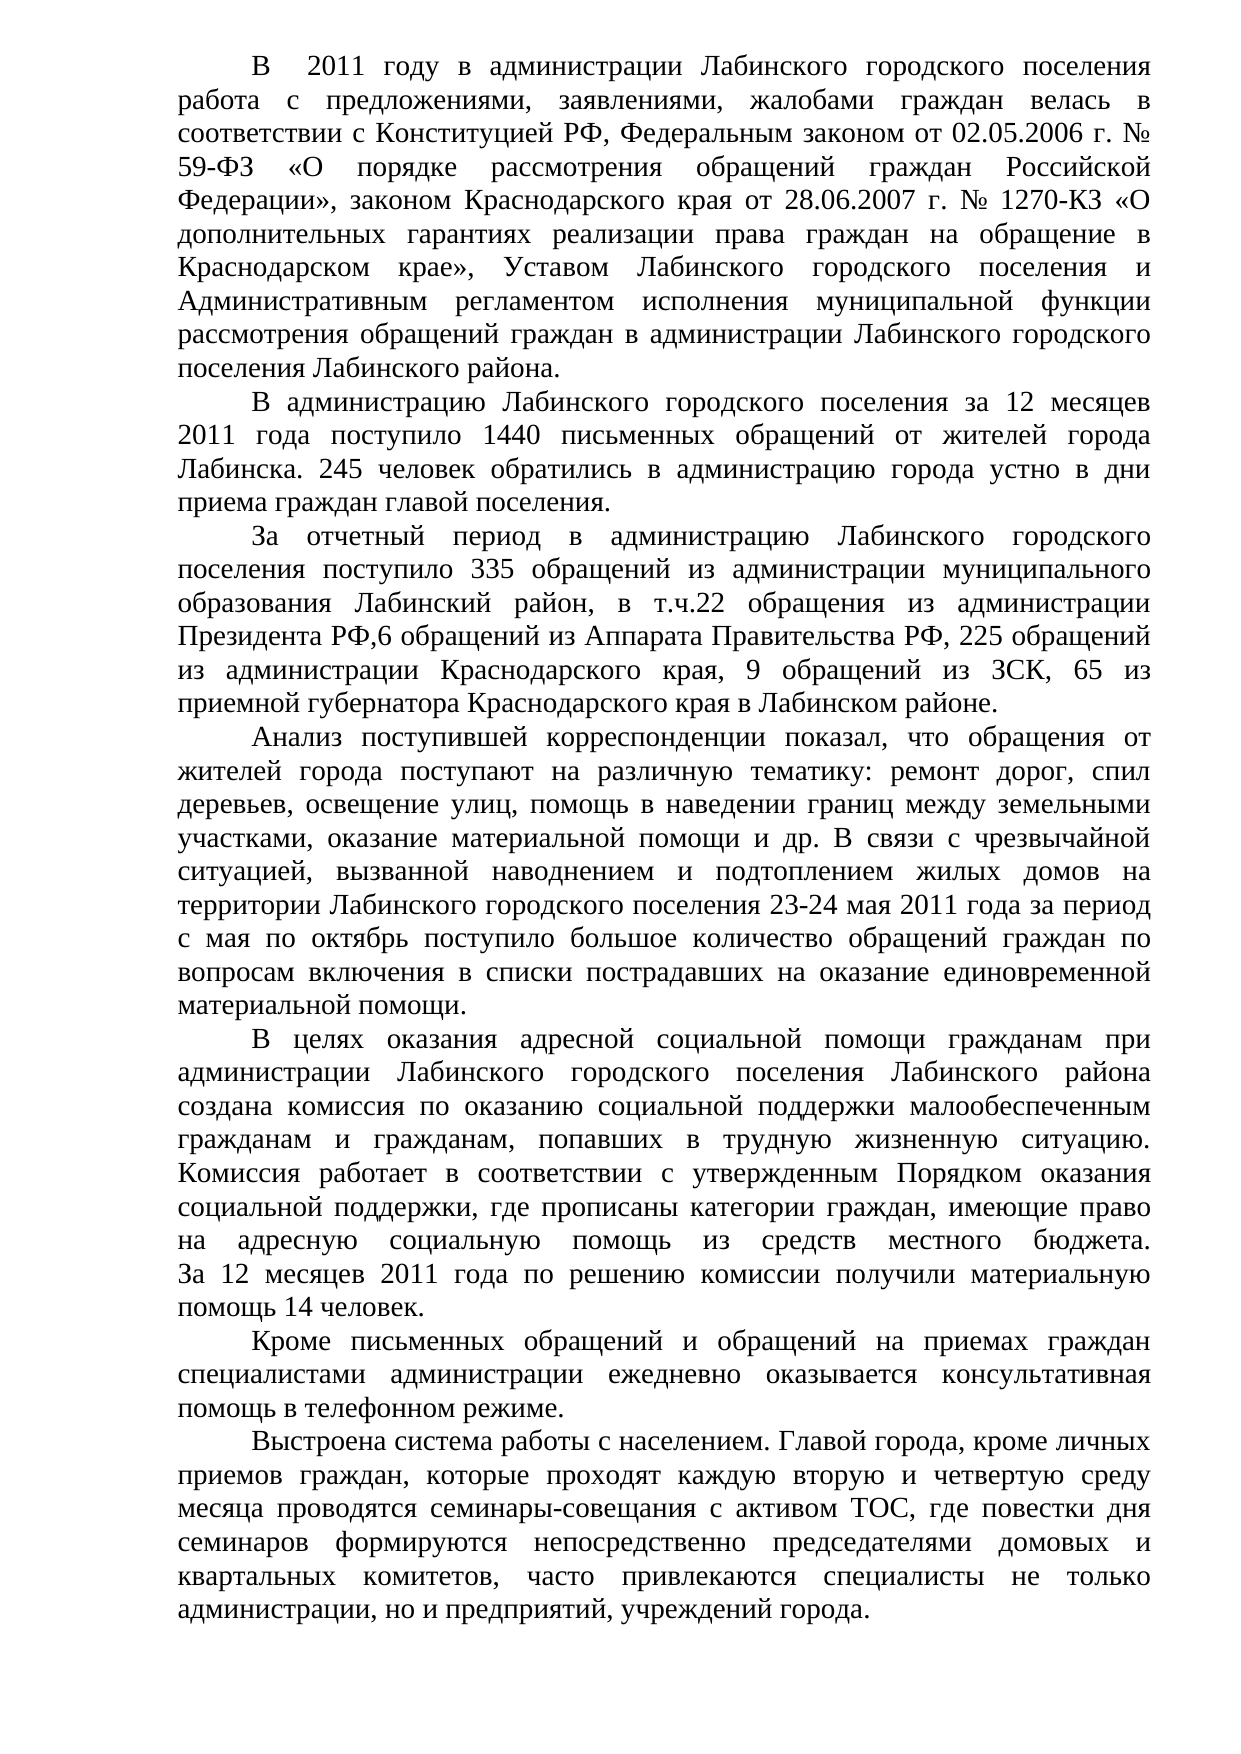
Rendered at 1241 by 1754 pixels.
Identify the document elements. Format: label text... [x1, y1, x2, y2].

text За отчетный период в администрацию Лабинского городского поселения поступило 335 обращений из администрации муниципального образования Лабинский район, в т.ч.22 обращения из администрации Президента РФ,6 обращений из Аппарата Правительства РФ, 225 обращений из администрации Краснодарского края, 9 обращений из ЗСК, 65 из приемной губернатора Краснодарского края в Лабинском районе. [177, 518, 1152, 719]
text Выстроена система работы с населением. Главой города, кроме личных приемов граждан, которые проходят каждую вторую и четвертую среду месяца проводятся семинары-совещания с активом ТОС, где повестки дня семинаров формируются непосредственно председателями домовых и квартальных комитетов, часто привлекаются специалисты не только администрации, но и предприятий, учреждений города. [177, 1423, 1152, 1625]
text В администрацию Лабинского городского поселения за 12 месяцев 2011 года поступило 1440 письменных обращений от жителей города Лабинска. 245 человек обратились в администрацию города устно в дни приема граждан главой поселения. [177, 384, 1152, 518]
text Анализ поступившей корреспонденции показал, что обращения от жителей города поступают на различную тематику: ремонт дорог, спил деревьев, освещение улиц, помощь в наведении границ между земельными участками, оказание материальной помощи и др. В связи с чрезвычайной ситуацией, вызванной наводнением и подтоплением жилых домов на территории Лабинского городского поселения 23-24 мая 2011 года за период с мая по октябрь поступило большое количество обращений граждан по вопросам включения в списки пострадавших на оказание единовременной материальной помощи. [177, 719, 1152, 1021]
text В целях оказания адресной социальной помощи гражданам при администрации Лабинского городского поселения Лабинского района создана комиссия по оказанию социальной поддержки малообеспеченным гражданам и гражданам, попавших в трудную жизненную ситуацию. Комиссия работает в соответствии с утвержденным Порядком оказания социальной поддержки, где прописаны категории граждан, имеющие право на адресную социальную помощь из средств местного бюджета. За 12 месяцев 2011 года по решению комиссии получили материальную помощь 14 человек. [177, 1021, 1152, 1323]
text Кроме письменных обращений и обращений на приемах граждан специалистами администрации ежедневно оказывается консультативная помощь в телефонном режиме. [177, 1323, 1152, 1423]
text В 2011 году в администрации Лабинского городского поселения работа с предложениями, заявлениями, жалобами граждан велась в соответствии с Конституцией РФ, Федеральным законом от 02.05.2006 г. № 59-ФЗ «О порядке рассмотрения обращений граждан Российской Федерации», законом Краснодарского края от 28.06.2007 г. № 1270-КЗ «О дополнительных гарантиях реализации права граждан на обращение в Краснодарском крае», Уставом Лабинского городского поселения и Административным регламентом исполнения муниципальной функции рассмотрения обращений граждан в администрации Лабинского городского поселения Лабинского района. [177, 48, 1152, 384]
